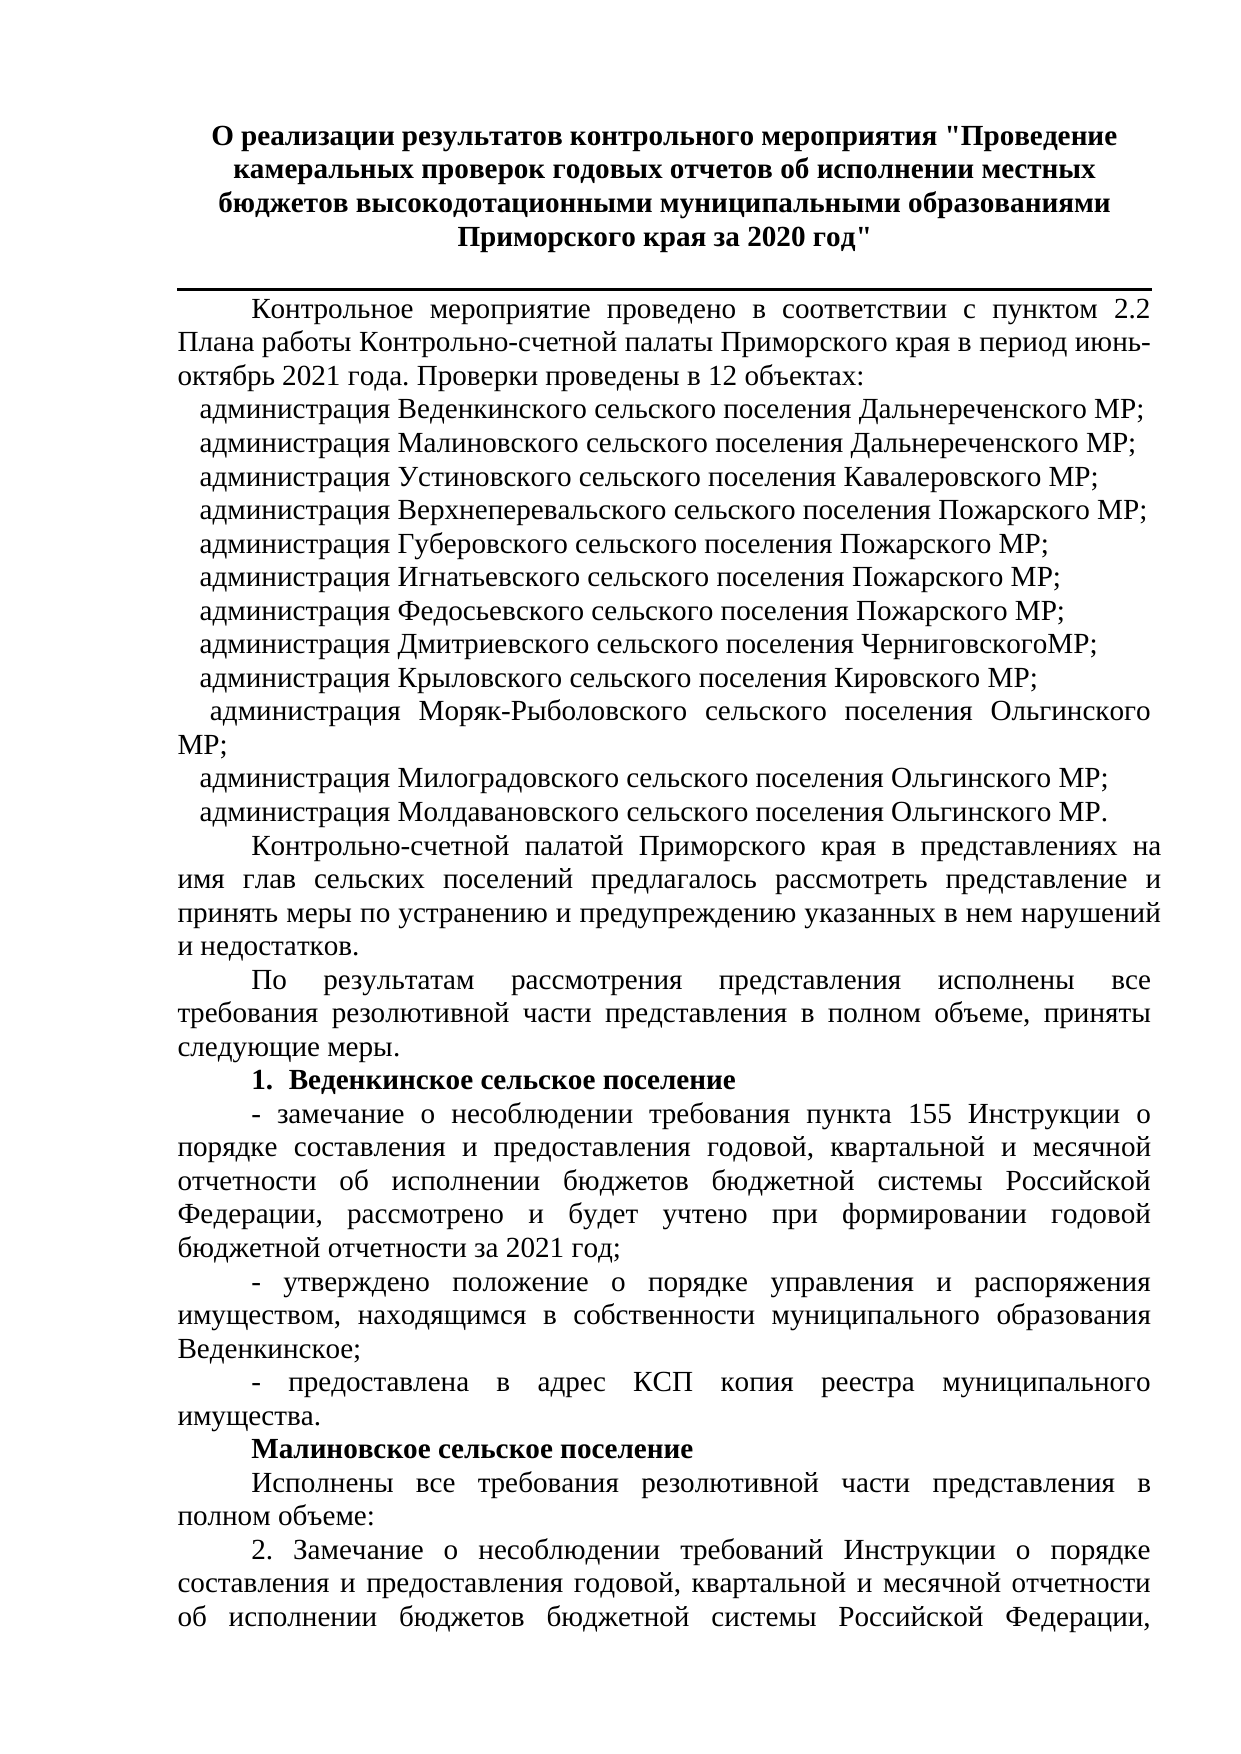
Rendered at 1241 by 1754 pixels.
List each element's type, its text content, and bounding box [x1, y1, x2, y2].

text администрация Молдавановского сельского поселения Ольгинского МР. [177, 794, 1152, 828]
text - предоставлена в адрес КСП копия реестра муниципального имущества. [177, 1364, 1152, 1431]
text администрация Моряк-Рыболовского сельского поселения Ольгинского МР; [177, 693, 1152, 761]
text администрация Веденкинского сельского поселения Дальнереченского МР; [177, 392, 1152, 425]
text По результатам рассмотрения представления исполнены все требования резолютивной части представления в полном объеме, приняты следующие меры. [177, 962, 1152, 1062]
text администрация Федосьевского сельского поселения Пожарского МР; [177, 593, 1152, 626]
list Веденкинское сельское поселение [251, 1062, 1152, 1096]
text администрация Устиновского сельского поселения Кавалеровского МР; [177, 459, 1152, 492]
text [177, 1532, 1152, 1633]
text администрация Губеровского сельского поселения Пожарского МР; [177, 526, 1152, 559]
text администрация Игнатьевского сельского поселения Пожарского МР; [177, 559, 1152, 593]
text - утверждено положение о порядке управления и распоряжения имуществом, находящимся в собственности муниципального образования Веденкинское; [177, 1264, 1152, 1364]
text Малиновское сельское поселение [177, 1431, 1152, 1465]
text О реализации результатов контрольного мероприятия "Проведение камеральных проверок годовых отчетов об исполнении местных бюджетов высокодотационными муниципальными образованиями Приморского края за 2020 год" [177, 118, 1152, 252]
text Контрольное мероприятие проведено в соответствии с пунктом 2.2 Плана работы Контрольно-счетной палаты Приморского края в период июнь-октябрь 2021 года. Проверки проведены в 12 объектах: [177, 291, 1152, 392]
text администрация Крыловского сельского поселения Кировского МР; [177, 660, 1152, 693]
text - замечание о несоблюдении требования пункта 155 Инструкции о порядке составления и предоставления годовой, квартальной и месячной отчетности об исполнении бюджетов бюджетной системы Российской Федерации, рассмотрено и будет учтено при формировании годовой бюджетной отчетности за 2021 год; [177, 1096, 1152, 1264]
text администрация Малиновского сельского поселения Дальнереченского МР; [177, 425, 1152, 459]
text администрация Дмитриевского сельского поселения ЧерниговскогоМР; [177, 626, 1152, 660]
text администрация Верхнеперевальского сельского поселения Пожарского МР; [177, 492, 1152, 526]
text администрация Милоградовского сельского поселения Ольгинского МР; [177, 761, 1152, 794]
text Исполнены все требования резолютивной части представления в полном объеме: [177, 1465, 1152, 1532]
text Контрольно-счетной палатой Приморского края в представлениях на имя глав сельских поселений предлагалось рассмотреть представление и принять меры по устранению и предупреждению указанных в нем нарушений и недостатков. [177, 828, 1162, 962]
